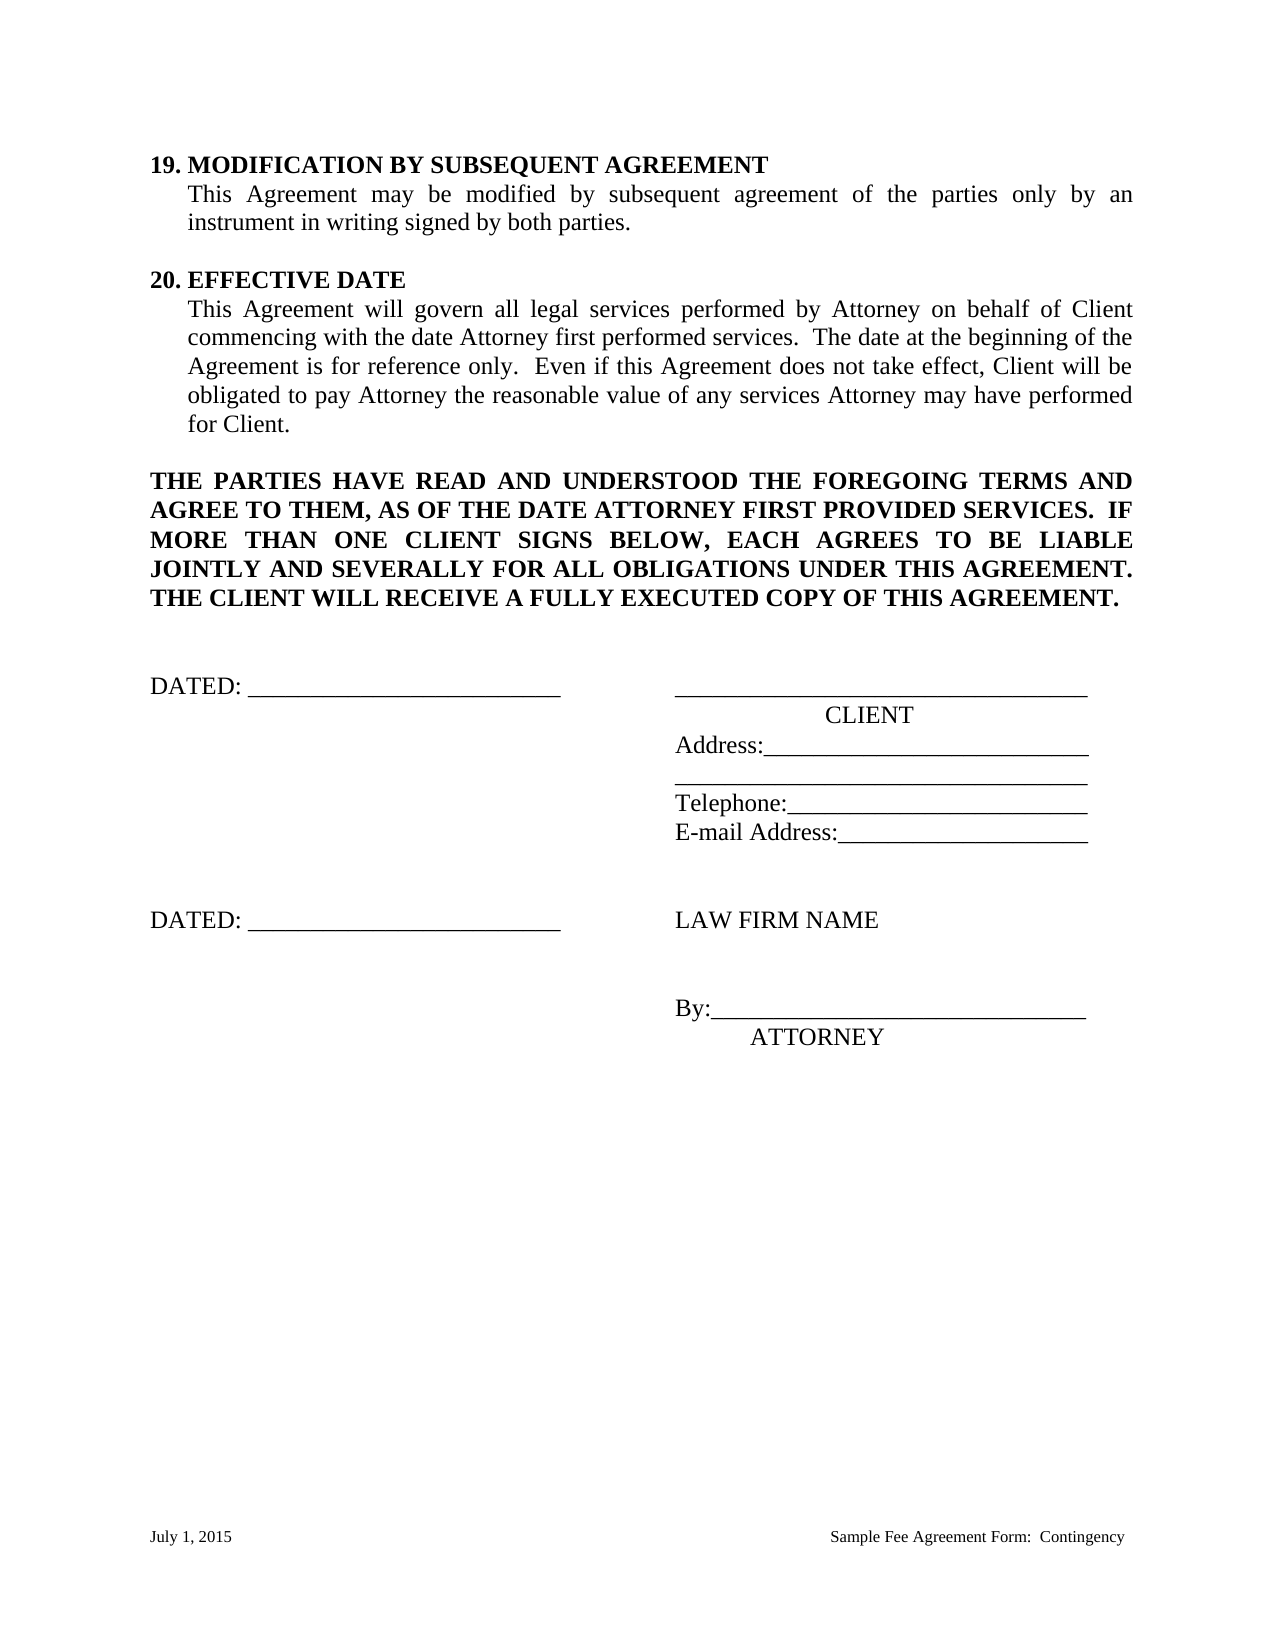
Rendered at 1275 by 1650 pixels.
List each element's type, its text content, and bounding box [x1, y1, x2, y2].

list _________________________________ [150, 759, 1134, 788]
text This Agreement may be modified by subsequent agreement of the parties only by an instrument in writing signed by both parties. [187, 179, 1134, 236]
list CLIENT [150, 700, 1134, 729]
list By:______________________________ [150, 993, 1134, 1022]
list Address:__________________________ [150, 730, 1134, 758]
text EFFECTIVE DATE [150, 265, 1134, 294]
list E-mail Address:____________________ [150, 817, 1134, 846]
list DATED: _________________________ LAW FIRM NAME [150, 905, 1134, 934]
text MODIFICATION BY SUBSEQUENT AGREEMENT [150, 150, 1134, 179]
list THE PARTIES HAVE READ AND UNDERSTOOD THE FOREGOING TERMS AND AGREE TO THEM, AS OF THE DATE ATTORNEY FIRST PROVIDED SERVICES. IF MORE THAN ONE CLIENT SIGNS BELOW, EACH AGREES TO BE LIABLE JOINTLY AND SEVERALLY FOR ALL OBLIGATIONS UNDER THIS AGREEMENT. THE CLIENT WILL RECEIVE A FULLY EXECUTED COPY OF THIS AGREEMENT. [150, 466, 1134, 612]
list Telephone:________________________ [150, 788, 1134, 817]
text This Agreement will govern all legal services performed by Attorney on behalf of Client commencing with the date Attorney first performed services. The date at the beginning of the Agreement is for reference only. Even if this Agreement does not take effect, Client will be obligated to pay Attorney the reasonable value of any services Attorney may have performed for Client. [187, 294, 1134, 437]
list DATED: _________________________ _________________________________ [150, 671, 1134, 700]
list ATTORNEY [150, 1022, 1134, 1051]
